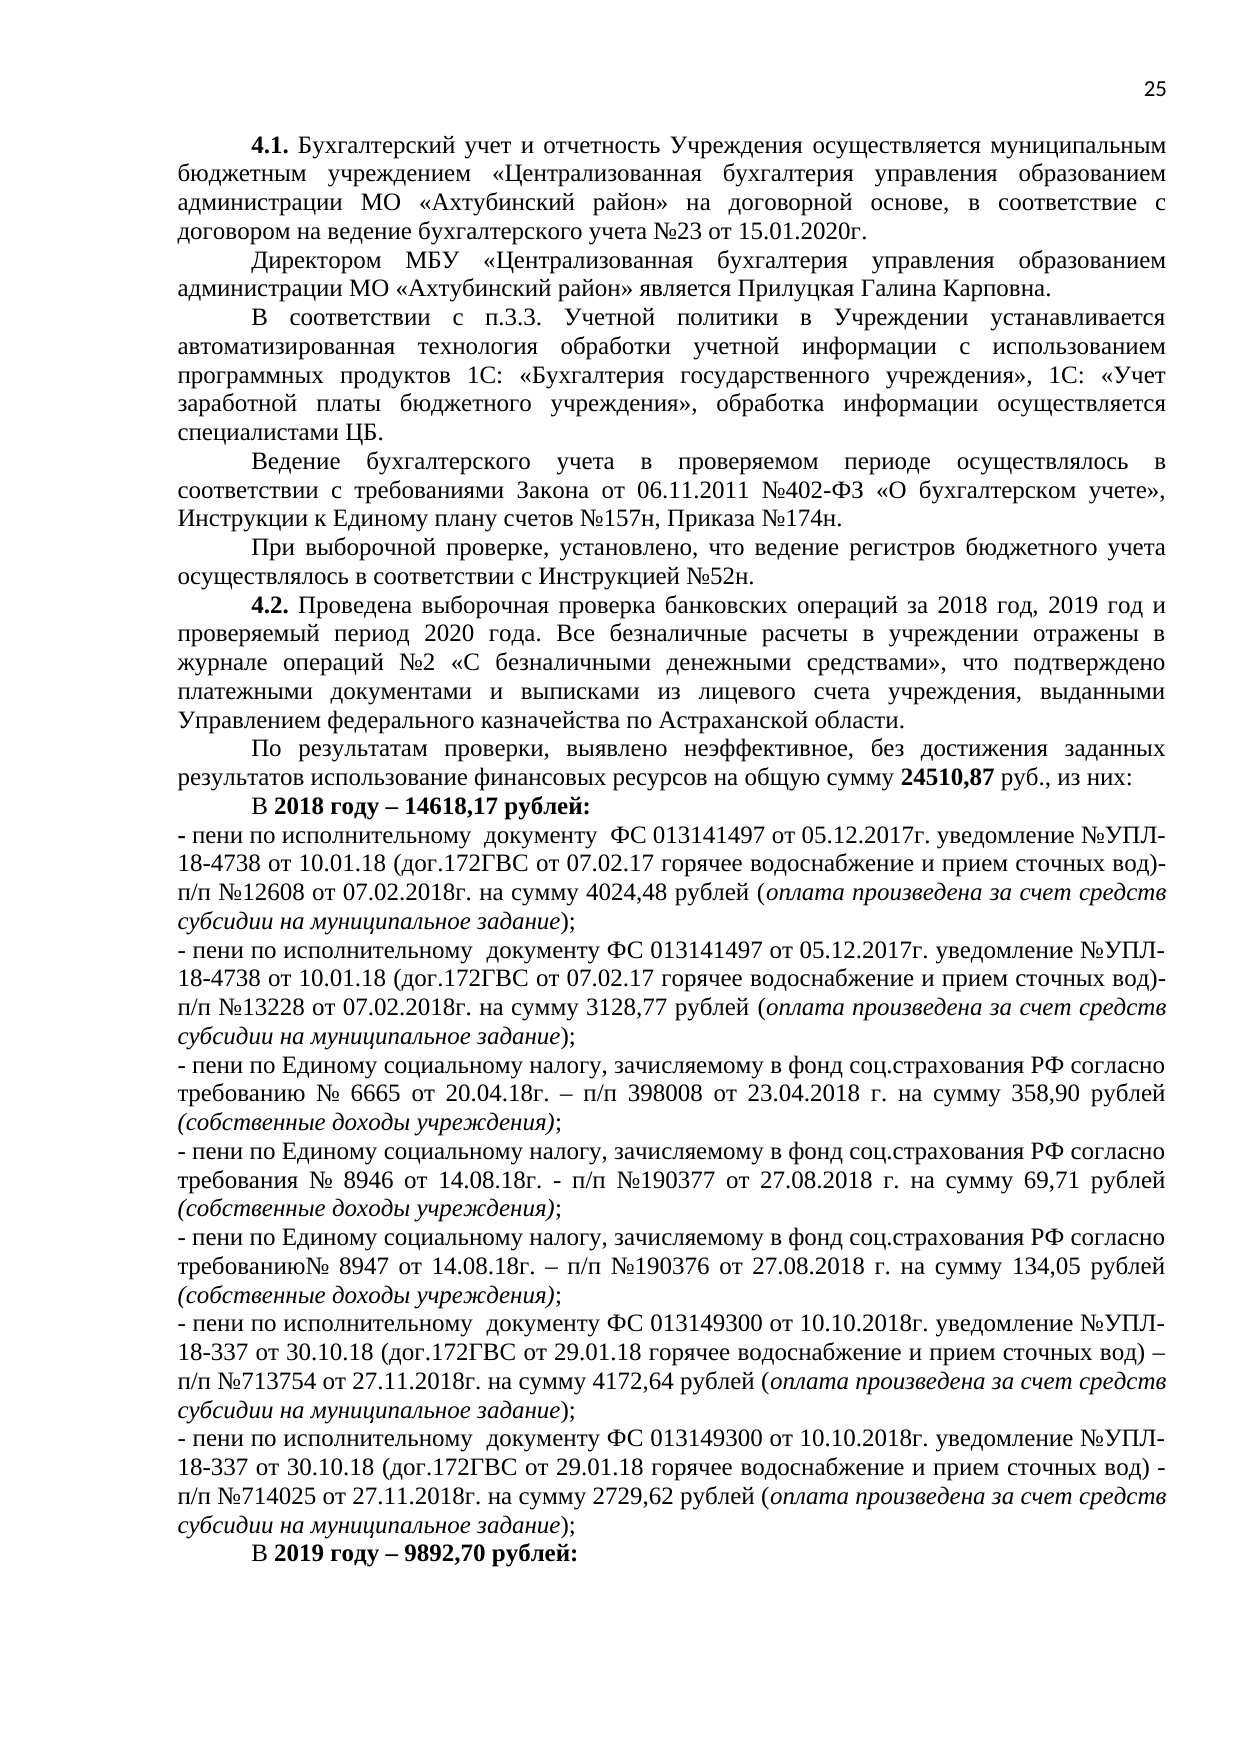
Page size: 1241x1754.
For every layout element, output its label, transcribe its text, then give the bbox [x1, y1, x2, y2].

text Директором МБУ «Централизованная бухгалтерия управления образованием администрации МО «Ахтубинский район» является Прилуцкая Галина Карповна. [177, 245, 1167, 302]
text 4.1. Бухгалтерский учет и отчетность Учреждения осуществляется муниципальным бюджетным учреждением «Централизованная бухгалтерия управления образованием администрации МО «Ахтубинский район» на договорной основе, в соответствие с договором на ведение бухгалтерского учета №23 от 15.01.2020г. [177, 130, 1167, 245]
text В 2018 году – 14618,17 рублей: [177, 791, 1167, 820]
text При выборочной проверке, установлено, что ведение регистров бюджетного учета осуществлялось в соответствии с Инструкцией №52н. [177, 532, 1167, 590]
text - пени по исполнительному документу ФС 013141497 от 05.12.2017г. уведомление №УПЛ-18-4738 от 10.01.18 (дог.172ГВС от 07.02.17 горячее водоснабжение и прием сточных вод)- п/п №13228 от 07.02.2018г. на сумму 3128,77 рублей (оплата произведена за счет средств субсидии на муниципальное задание); [177, 935, 1167, 1050]
text В 2019 году – 9892,70 рублей: [177, 1538, 1167, 1567]
text - пени по исполнительному документу ФС 013149300 от 10.10.2018г. уведомление №УПЛ-18-337 от 30.10.18 (дог.172ГВС от 29.01.18 горячее водоснабжение и прием сточных вод) – п/п №713754 от 27.11.2018г. на сумму 4172,64 рублей (оплата произведена за счет средств субсидии на муниципальное задание); [177, 1308, 1167, 1423]
text По результатам проверки, выявлено неэффективное, без достижения заданных результатов использование финансовых ресурсов на общую сумму 24510,87 руб., из них: [177, 733, 1167, 791]
text - пени по Единому социальному налогу, зачисляемому в фонд соц.страхования РФ согласно требованию№ 8947 от 14.08.18г. – п/п №190376 от 27.08.2018 г. на сумму 134,05 рублей (собственные доходы учреждения); [177, 1222, 1167, 1308]
text 4.2. Проведена выборочная проверка банковских операций за 2018 год, 2019 год и проверяемый период 2020 года. Все безналичные расчеты в учреждении отражены в журнале операций №2 «С безналичными денежными средствами», что подтверждено платежными документами и выписками из лицевого счета учреждения, выданными Управлением федерального казначейства по Астраханской области. [177, 590, 1167, 733]
text - пени по Единому социальному налогу, зачисляемому в фонд соц.страхования РФ согласно требования № 8946 от 14.08.18г. - п/п №190377 от 27.08.2018 г. на сумму 69,71 рублей (собственные доходы учреждения); [177, 1136, 1167, 1222]
text - пени по исполнительному документу ФС 013149300 от 10.10.2018г. уведомление №УПЛ-18-337 от 30.10.18 (дог.172ГВС от 29.01.18 горячее водоснабжение и прием сточных вод) - п/п №714025 от 27.11.2018г. на сумму 2729,62 рублей (оплата произведена за счет средств субсидии на муниципальное задание); [177, 1423, 1167, 1538]
text - пени по исполнительному документу ФС 013141497 от 05.12.2017г. уведомление №УПЛ-18-4738 от 10.01.18 (дог.172ГВС от 07.02.17 горячее водоснабжение и прием сточных вод)- п/п №12608 от 07.02.2018г. на сумму 4024,48 рублей (оплата произведена за счет средств субсидии на муниципальное задание); [177, 820, 1167, 935]
text Ведение бухгалтерского учета в проверяемом периоде осуществлялось в соответствии с требованиями Закона от 06.11.2011 №402-ФЗ «О бухгалтерском учете», Инструкции к Единому плану счетов №157н, Приказа №174н. [177, 446, 1167, 532]
text - пени по Единому социальному налогу, зачисляемому в фонд соц.страхования РФ согласно требованию № 6665 от 20.04.18г. – п/п 398008 от 23.04.2018 г. на сумму 358,90 рублей (собственные доходы учреждения); [177, 1050, 1167, 1136]
text В соответствии с п.3.3. Учетной политики в Учреждении устанавливается автоматизированная технология обработки учетной информации с использованием программных продуктов 1С: «Бухгалтерия государственного учреждения», 1С: «Учет заработной платы бюджетного учреждения», обработка информации осуществляется специалистами ЦБ. [177, 302, 1167, 446]
